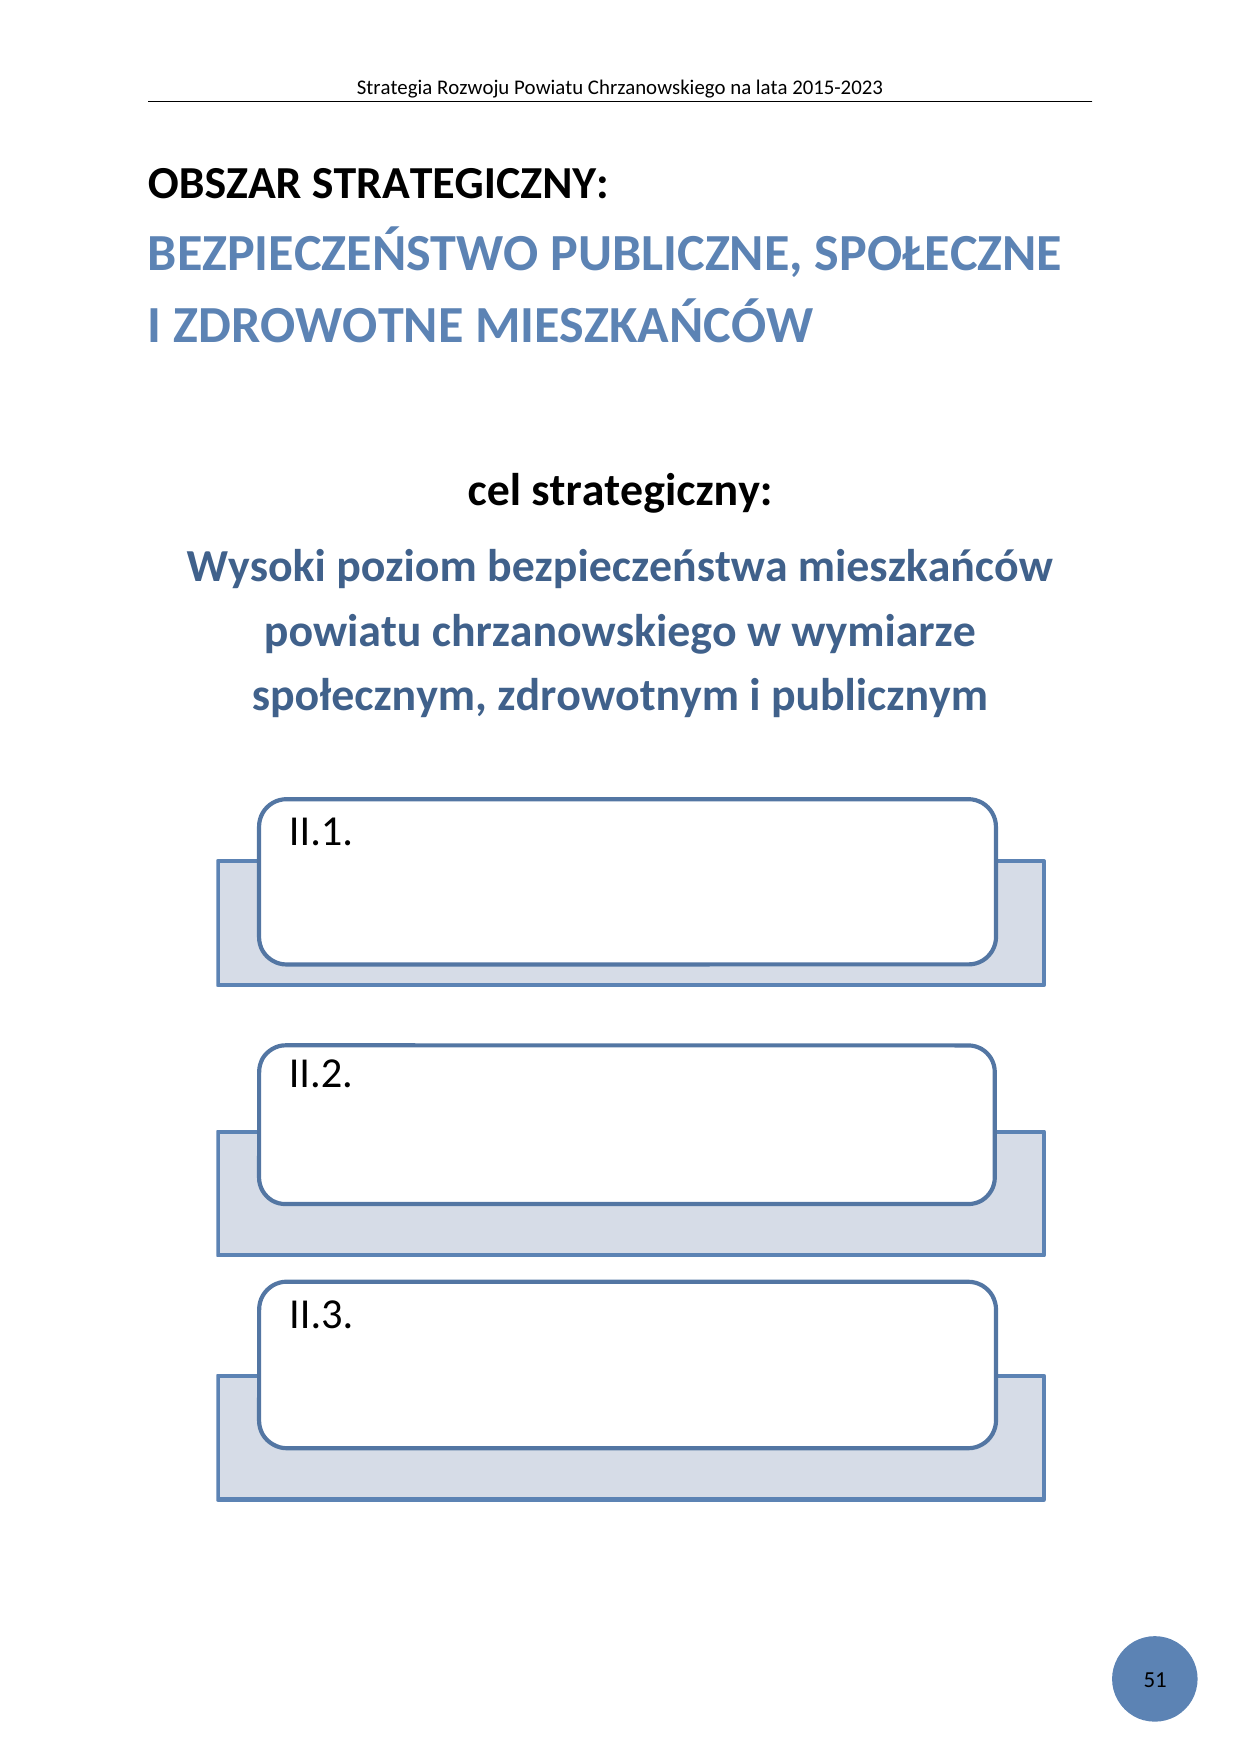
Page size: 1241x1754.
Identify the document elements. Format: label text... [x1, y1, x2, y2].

text cel strategiczny: [148, 461, 1092, 516]
text OBSZAR STRATEGICZNY: BEZPIECZEŃSTWO PUBLICZNE, SPOŁECZNE I ZDROWOTNE MIESZKAŃCÓW [148, 154, 1092, 356]
text Wysoki poziom bezpieczeństwa mieszkańców powiatu chrzanowskiego w wymiarze społecznym, zdrowotnym i publicznym [148, 537, 1092, 722]
